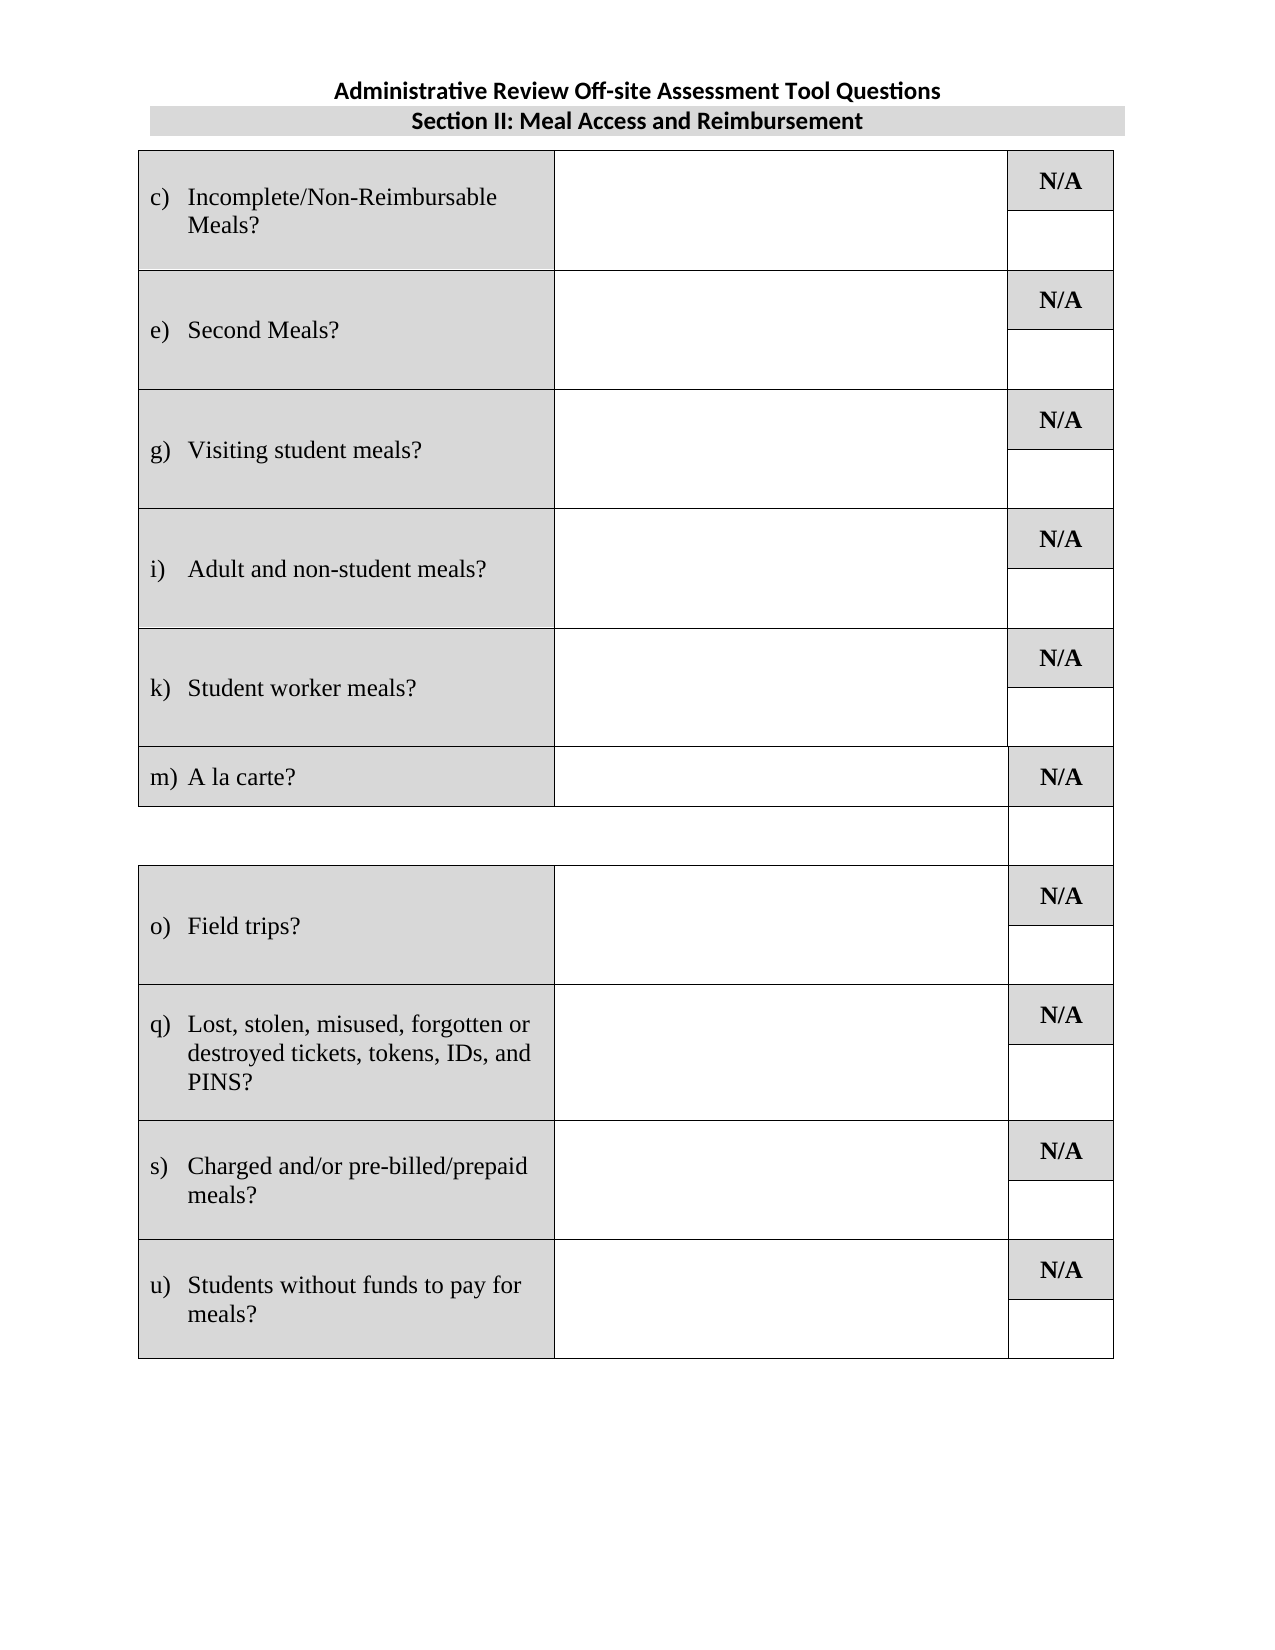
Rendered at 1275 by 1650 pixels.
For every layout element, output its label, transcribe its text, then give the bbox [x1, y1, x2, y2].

table_cell Student worker meals? [139, 629, 554, 746]
table_cell [555, 509, 1007, 627]
table_cell [1009, 926, 1113, 984]
table_cell [555, 271, 1007, 389]
table_cell N/A [1009, 985, 1113, 1044]
table_cell [555, 747, 1008, 806]
table_cell [555, 1121, 1008, 1239]
table_cell N/A [1008, 151, 1113, 210]
table_cell N/A [1008, 629, 1113, 687]
table_cell Charged and/or pre-billed/prepaid meals? [139, 1121, 554, 1239]
table_cell N/A [1008, 509, 1113, 568]
table_cell [1008, 330, 1113, 389]
table_cell [555, 390, 1007, 508]
table_cell [555, 151, 1007, 269]
table_cell [1008, 450, 1113, 508]
table_cell [555, 1240, 1008, 1358]
table_cell Second Meals? [139, 271, 554, 389]
table_cell [555, 985, 1008, 1120]
table_cell Visiting student meals? [139, 390, 554, 508]
table_cell Adult and non-student meals? [139, 509, 554, 627]
table_cell Lost, stolen, misused, forgotten or destroyed tickets, tokens, IDs, and PINS? [139, 985, 554, 1120]
table_cell [555, 866, 1008, 984]
table_cell Incomplete/Non-Reimbursable Meals? [139, 151, 554, 269]
table_cell [1008, 569, 1113, 627]
table_cell [1009, 1300, 1113, 1358]
table_cell N/A [1009, 747, 1113, 806]
table_cell [1008, 211, 1113, 269]
table_cell [1009, 807, 1113, 865]
table_cell N/A [1008, 390, 1113, 449]
table_cell [1008, 688, 1113, 746]
table_cell Field trips? [139, 866, 554, 984]
table_cell N/A [1009, 1121, 1113, 1180]
table_cell Students without funds to pay for meals? [139, 1240, 554, 1358]
table_cell N/A [1009, 1240, 1113, 1299]
table_cell A la carte? [139, 747, 554, 806]
table_cell N/A [1009, 866, 1113, 925]
table_cell [555, 629, 1007, 746]
table_cell N/A [1008, 271, 1113, 329]
table_cell [1009, 1045, 1113, 1120]
table_cell [1009, 1181, 1113, 1239]
